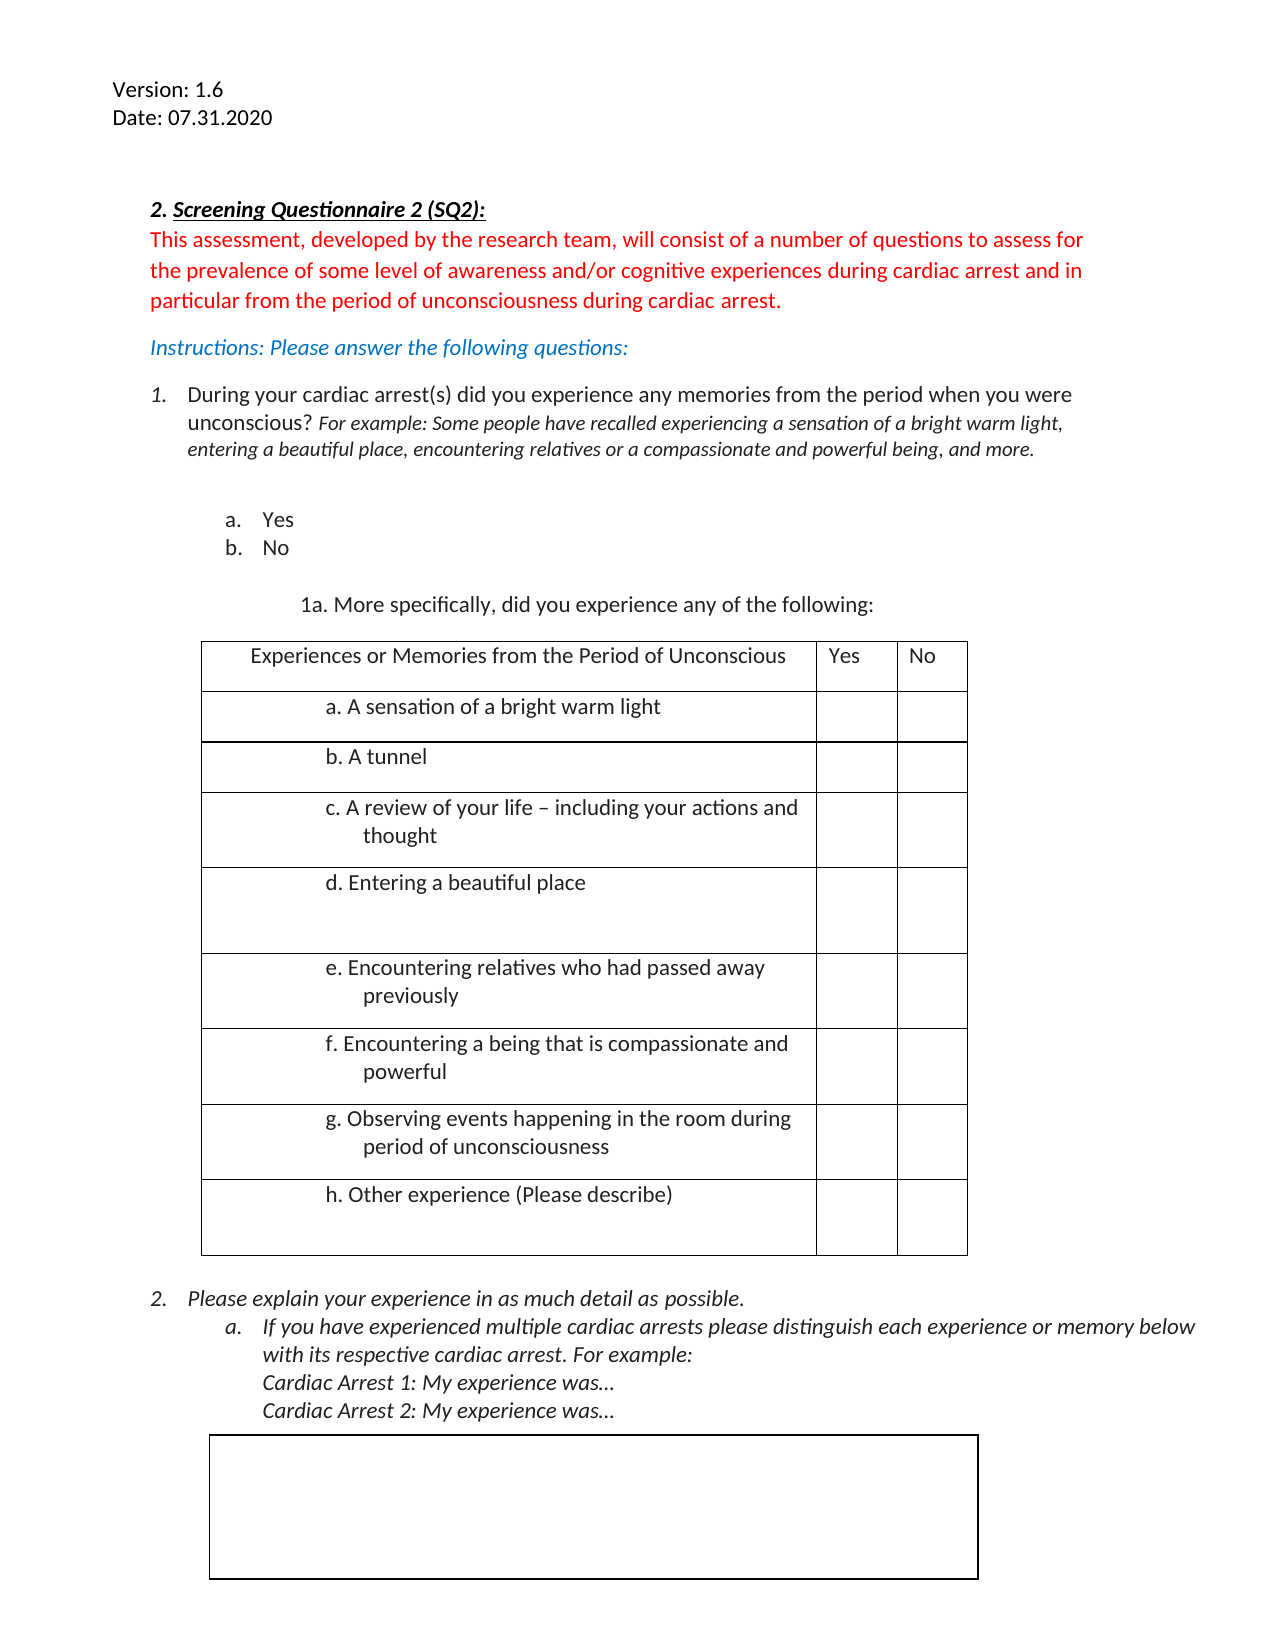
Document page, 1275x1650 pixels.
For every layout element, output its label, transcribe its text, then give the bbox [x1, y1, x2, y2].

table_cell b. A tunnel [202, 743, 816, 792]
list If you have experienced multiple cardiac arrests please distinguish each experience or memory below with its respective cardiac arrest. For example: [225, 1312, 1200, 1368]
table_cell [817, 1180, 897, 1254]
text Cardiac Arrest 1: My experience was… [262, 1368, 1200, 1396]
table_cell g. Observing events happening in the room during period of unconsciousness [202, 1105, 816, 1179]
table_cell [817, 1105, 897, 1179]
table_cell [817, 1029, 897, 1103]
table_cell [898, 743, 967, 792]
table_cell d. Entering a beautiful place [202, 868, 816, 952]
table_header Experiences or Memories from the Period of Unconscious [202, 642, 816, 691]
table_cell a. A sensation of a bright warm light [202, 692, 816, 741]
table_cell e. Encountering relatives who had passed away previously [202, 954, 816, 1028]
table_cell [817, 954, 897, 1028]
table_cell [817, 868, 897, 952]
table_cell [817, 793, 897, 867]
text 1a. More specifically, did you experience any of the following: [300, 590, 1200, 618]
list Please explain your experience in as much detail as possible. [150, 1284, 1200, 1312]
table_cell [898, 692, 967, 741]
text Instructions: Please answer the following questions: [150, 333, 1200, 361]
table_header Yes [817, 642, 897, 691]
table_cell [898, 1029, 967, 1103]
text This assessment, developed by the research team, will consist of a number of questions to assess for the prevalence of some level of awareness and/or cognitive experiences during cardiac arrest and in particular from the period of unconsciousness during cardiac arrest. [150, 226, 1107, 314]
list Yes [225, 505, 1200, 533]
subtitle 2. Screening Questionnaire 2 (SQ2): [150, 196, 1200, 223]
table_cell [898, 868, 967, 952]
table_cell [898, 793, 967, 867]
table_cell [817, 692, 897, 741]
list No [225, 533, 1200, 562]
list During your cardiac arrest(s) did you experience any memories from the period when you were unconscious? For example: Some people have recalled experiencing a sensation of a bright warm light, entering a beautiful place, encountering relatives or a compassionate and powerful being, and more. [150, 380, 1106, 461]
table_cell [898, 954, 967, 1028]
table_cell [898, 1180, 967, 1254]
text Cardiac Arrest 2: My experience was… [262, 1396, 1200, 1424]
table_cell h. Other experience (Please describe) [202, 1180, 816, 1254]
table_cell f. Encountering a being that is compassionate and powerful [202, 1029, 816, 1103]
table_cell [817, 743, 897, 792]
table_cell c. A review of your life – including your actions and thought [202, 793, 816, 867]
table_cell [898, 1105, 967, 1179]
table_header No [898, 642, 967, 691]
